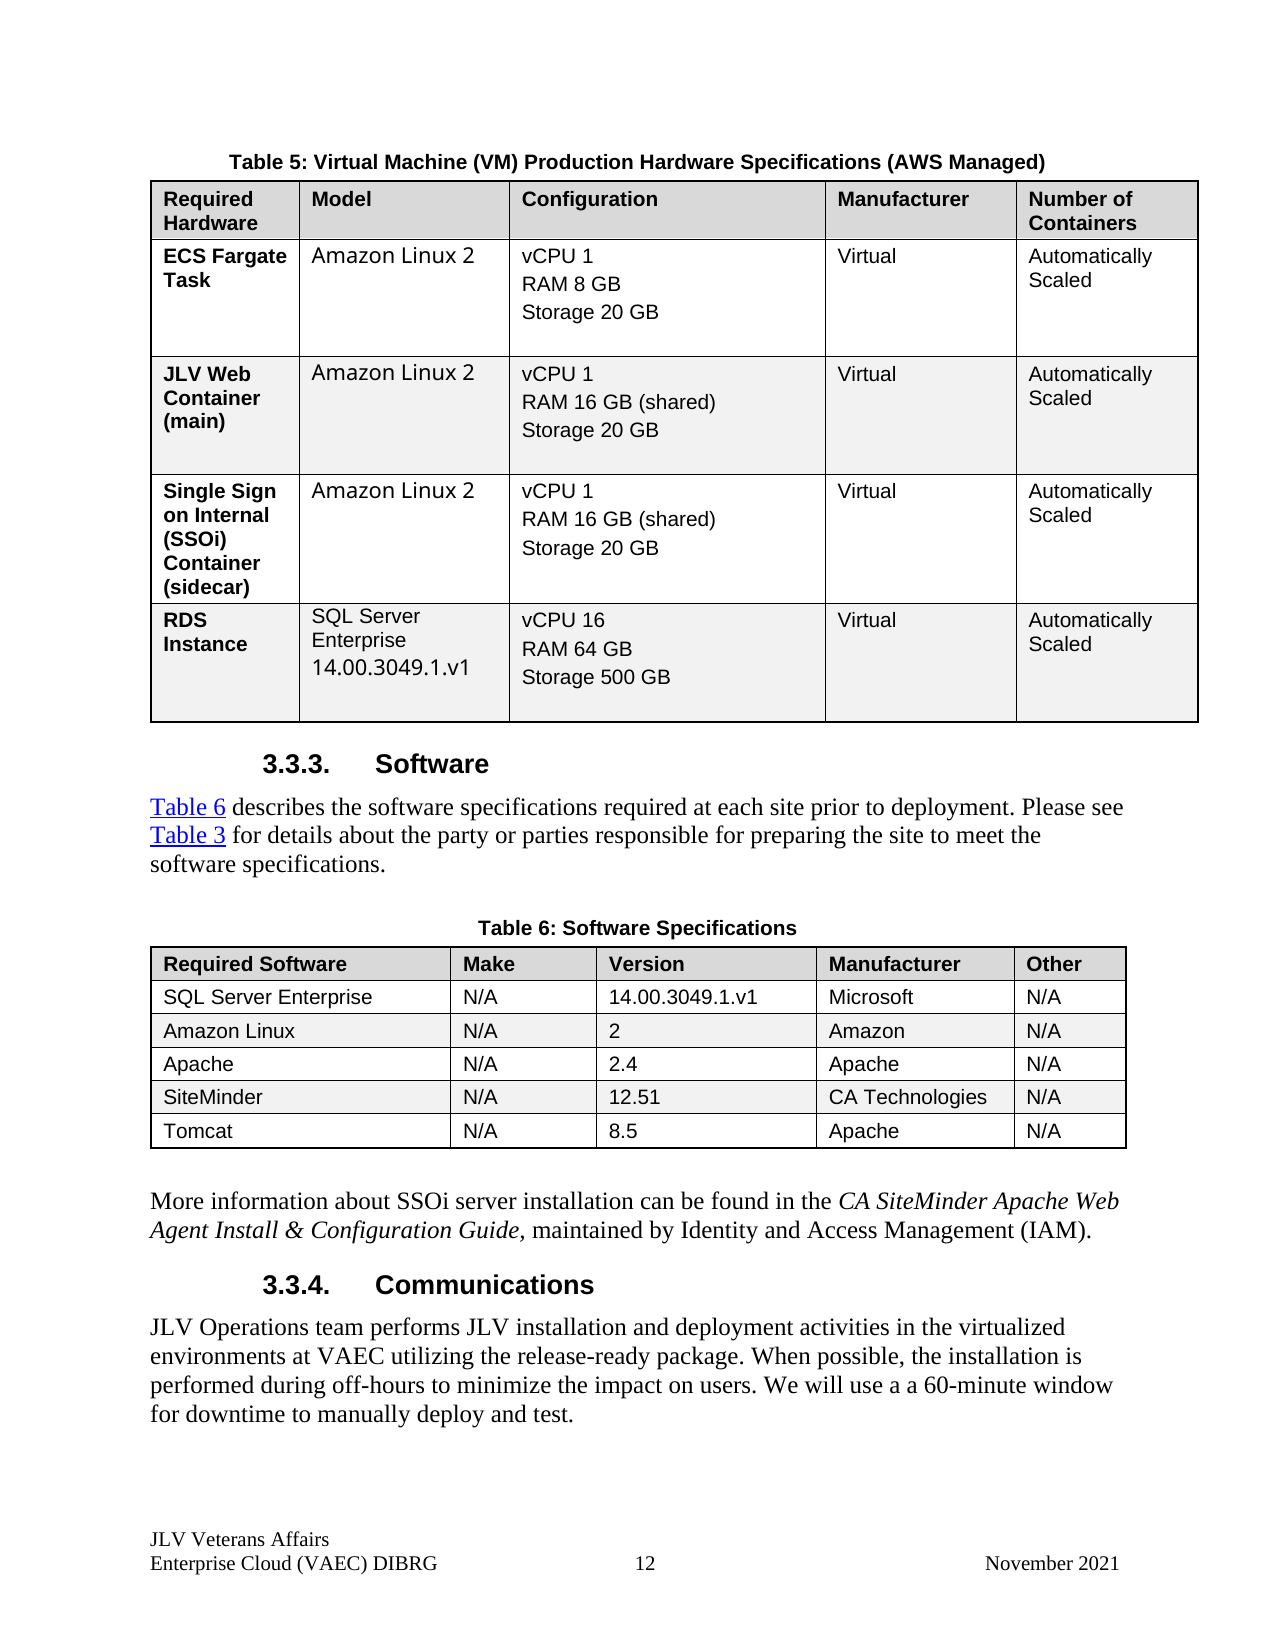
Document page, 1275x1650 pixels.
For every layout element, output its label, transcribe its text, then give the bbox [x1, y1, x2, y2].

table_header Model [300, 182, 509, 238]
table_header Other [1015, 948, 1125, 980]
table_cell Apache [817, 1114, 1014, 1147]
table_cell Amazon Linux 2 [300, 240, 509, 356]
table_cell vCPU 1 RAM 8 GB Storage 20 GB [510, 240, 825, 356]
table_cell Virtual [826, 357, 1016, 474]
text Table 6: Software Specifications [150, 915, 1125, 939]
table_header Version [597, 948, 816, 980]
table_cell N/A [1015, 1114, 1125, 1147]
text Table 6 describes the software specifications required at each site prior to deployment. Please see Table 3 for details about the party or parties responsible for preparing the site to meet the software specifications. [150, 792, 1125, 878]
text More information about SSOi server installation can be found in the CA SiteMinder Apache Web Agent Install & Configuration Guide, maintained by Identity and Access Management (IAM). [150, 1186, 1125, 1244]
table_cell Apache [152, 1048, 450, 1080]
table_cell JLV Web Container (main) [152, 357, 299, 474]
table_cell 14.00.3049.1.v1 [597, 981, 816, 1013]
table_cell 12.51 [597, 1081, 816, 1113]
table_cell Microsoft [817, 981, 1014, 1013]
subtitle Communications [262, 1269, 1125, 1300]
table_cell Amazon Linux 2 [300, 475, 509, 603]
table_cell N/A [451, 1081, 596, 1113]
table_cell Automatically Scaled [1017, 475, 1197, 603]
table_cell vCPU 1 RAM 16 GB (shared) Storage 20 GB [510, 475, 825, 603]
table_header Manufacturer [826, 182, 1016, 238]
table_cell N/A [1015, 1081, 1125, 1113]
table_cell N/A [1015, 1048, 1125, 1080]
table_cell ECS Fargate Task [152, 240, 299, 356]
table_cell 8.5 [597, 1114, 816, 1147]
table_cell SQL Server Enterprise [152, 981, 450, 1013]
subtitle Software [262, 748, 1125, 779]
text Table 5: Virtual Machine (VM) Production Hardware Specifications (AWS Managed) [150, 150, 1125, 174]
table_header Number of Containers [1017, 182, 1197, 238]
table_cell N/A [451, 981, 596, 1013]
table_cell N/A [451, 1014, 596, 1047]
table_cell Automatically Scaled [1017, 357, 1197, 474]
table_cell N/A [451, 1048, 596, 1080]
table_cell Virtual [826, 475, 1016, 603]
table_cell N/A [1015, 981, 1125, 1013]
table_header Configuration [510, 182, 825, 238]
table_header Make [451, 948, 596, 980]
table_header Required Software [152, 948, 450, 980]
table_header Required Hardware [152, 182, 299, 238]
table_header Manufacturer [817, 948, 1014, 980]
table_cell Amazon Linux [152, 1014, 450, 1047]
table_cell SiteMinder [152, 1081, 450, 1113]
table_cell CA Technologies [817, 1081, 1014, 1113]
table_cell vCPU 1 RAM 16 GB (shared) Storage 20 GB [510, 357, 825, 474]
table_cell Virtual [826, 604, 1016, 721]
table_cell 2.4 [597, 1048, 816, 1080]
table_cell Automatically Scaled [1017, 604, 1197, 721]
table_cell 2 [597, 1014, 816, 1047]
table_cell Amazon [817, 1014, 1014, 1047]
table_cell Automatically Scaled [1017, 240, 1197, 356]
table_cell RDS Instance [152, 604, 299, 721]
table_cell N/A [451, 1114, 596, 1147]
table_cell Virtual [826, 240, 1016, 356]
table_cell N/A [1015, 1014, 1125, 1047]
table_cell Amazon Linux 2 [300, 357, 509, 474]
text JLV Operations team performs JLV installation and deployment activities in the virtualized environments at VAEC utilizing the release-ready package. When possible, the installation is performed during off-hours to minimize the impact on users. We will use a a 60-minute window for downtime to manually deploy and test. [150, 1312, 1125, 1427]
table_cell SQL Server Enterprise 14.00.3049.1.v1 [300, 604, 509, 721]
table_cell Tomcat [152, 1114, 450, 1147]
table_cell Apache [817, 1048, 1014, 1080]
table_cell vCPU 16 RAM 64 GB Storage 500 GB [510, 604, 825, 721]
table_cell Single Sign on Internal (SSOi) Container (sidecar) [152, 475, 299, 603]
